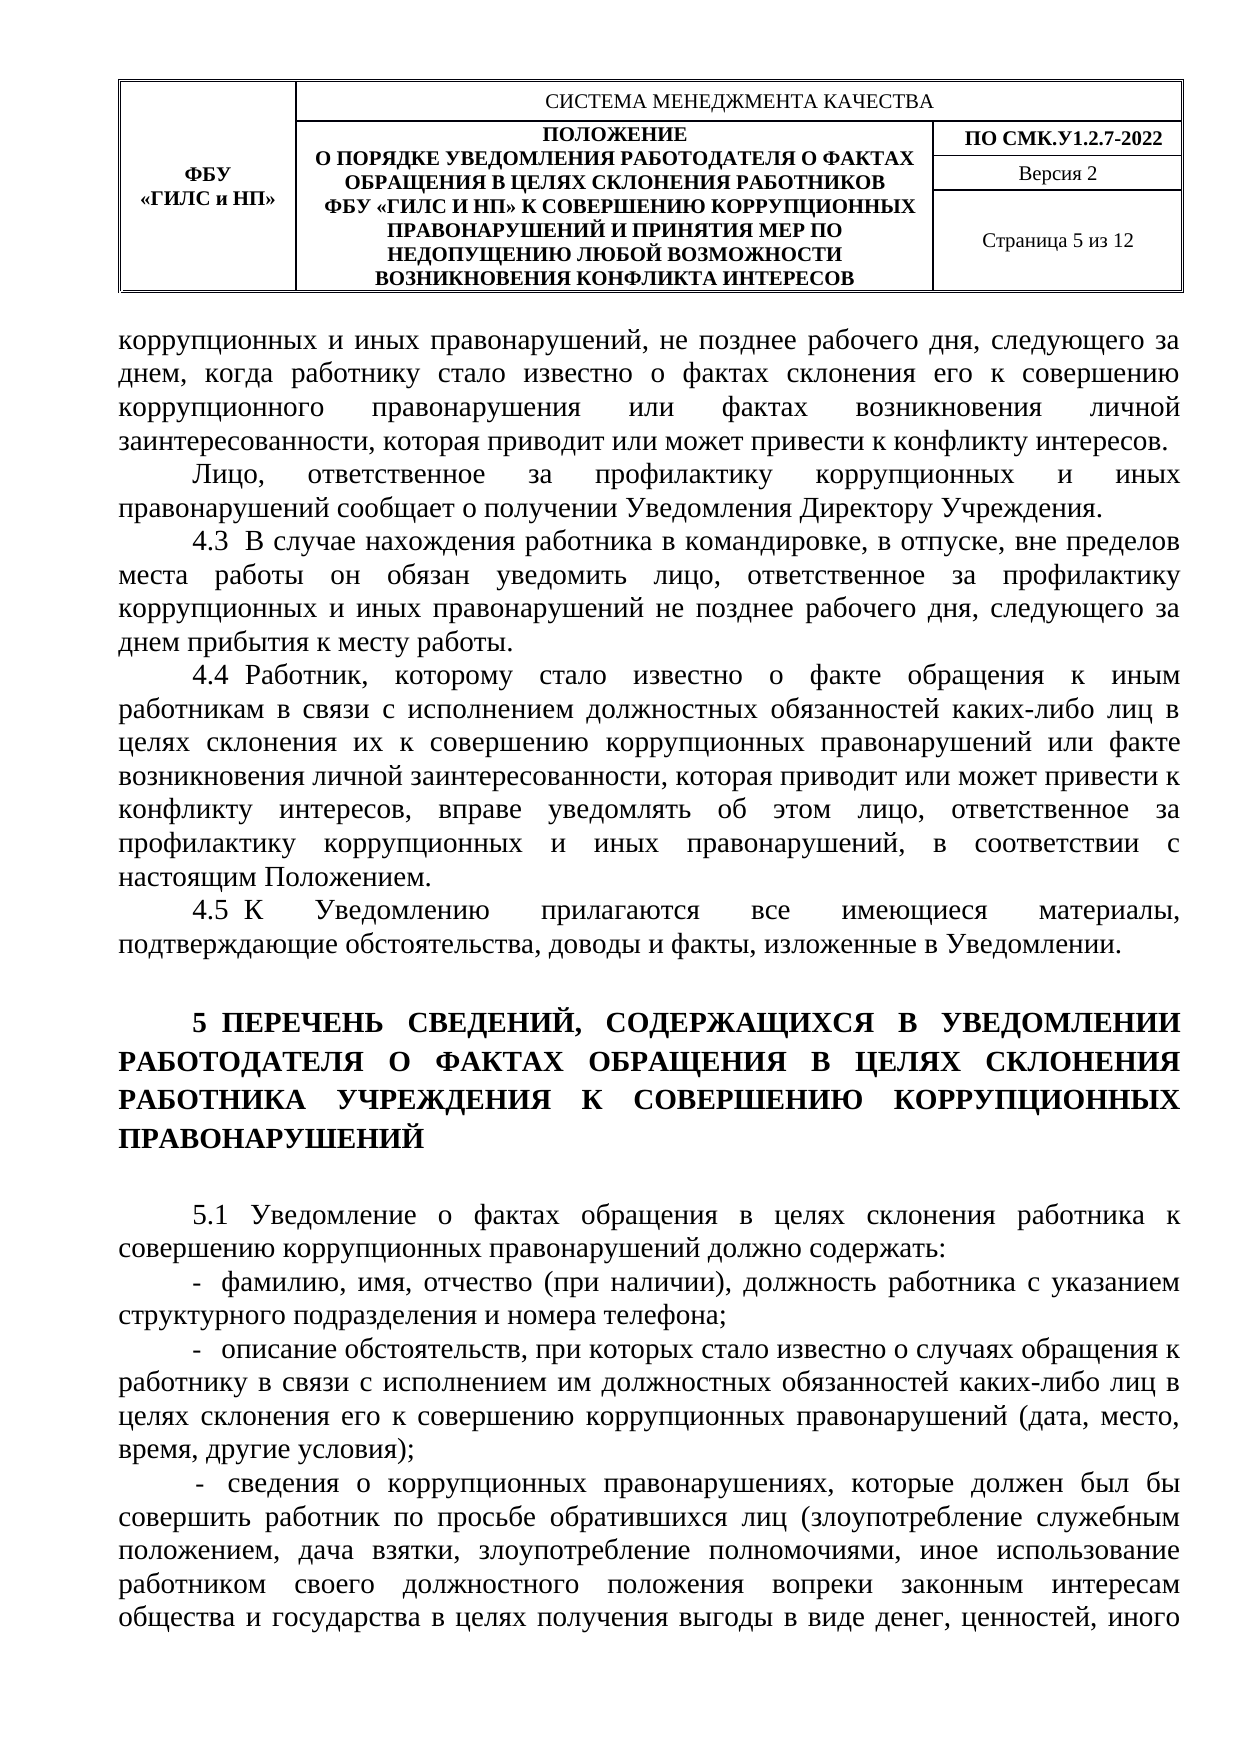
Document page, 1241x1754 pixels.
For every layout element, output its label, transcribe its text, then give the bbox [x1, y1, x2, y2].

text 5.1 Уведомление о фактах обращения в целях склонения работника к совершению коррупционных правонарушений должно содержать: [118, 1197, 1181, 1264]
list фамилию, имя, отчество (при наличии), должность работника с указанием структурного подразделения и номера телефона; [118, 1264, 1181, 1331]
list описание обстоятельств, при которых стало известно о случаях обращения к работнику в связи с исполнением им должностных обязанностей каких-либо лиц в целях склонения его к совершению коррупционных правонарушений (дата, место, время, другие условия); [118, 1331, 1181, 1465]
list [118, 1465, 1181, 1633]
list К Уведомлению прилагаются все имеющиеся материалы, подтверждающие обстоятельства, доводы и факты, изложенные в Уведомлении. [118, 892, 1181, 959]
list В случае нахождения работника в командировке, в отпуске, вне пределов места работы он обязан уведомить лицо, ответственное за профилактику коррупционных и иных правонарушений не позднее рабочего дня, следующего за днем прибытия к месту работы. [118, 523, 1181, 657]
list Работник, которому стало известно о факте обращения к иным работникам в связи с исполнением должностных обязанностей каких-либо лиц в целях склонения их к совершению коррупционных правонарушений или факте возникновения личной заинтересованности, которая приводит или может привести к конфликту интересов, вправе уведомлять об этом лицо, ответственное за профилактику коррупционных и иных правонарушений, в соответствии с настоящим Положением. [118, 657, 1181, 892]
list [118, 322, 1181, 456]
text Лицо, ответственное за профилактику коррупционных и иных правонарушений сообщает о получении Уведомления Директору Учреждения. [118, 456, 1181, 523]
list ПЕРЕЧЕНЬ СВЕДЕНИЙ, СОДЕРЖАЩИХСЯ В УВЕДОМЛЕНИИ РАБОТОДАТЕЛЯ О ФАКТАХ ОБРАЩЕНИЯ В ЦЕЛЯХ СКЛОНЕНИЯ РАБОТНИКА УЧРЕЖДЕНИЯ К СОВЕРШЕНИЮ КОРРУПЦИОННЫХ ПРАВОНАРУШЕНИЙ [118, 1005, 1181, 1154]
